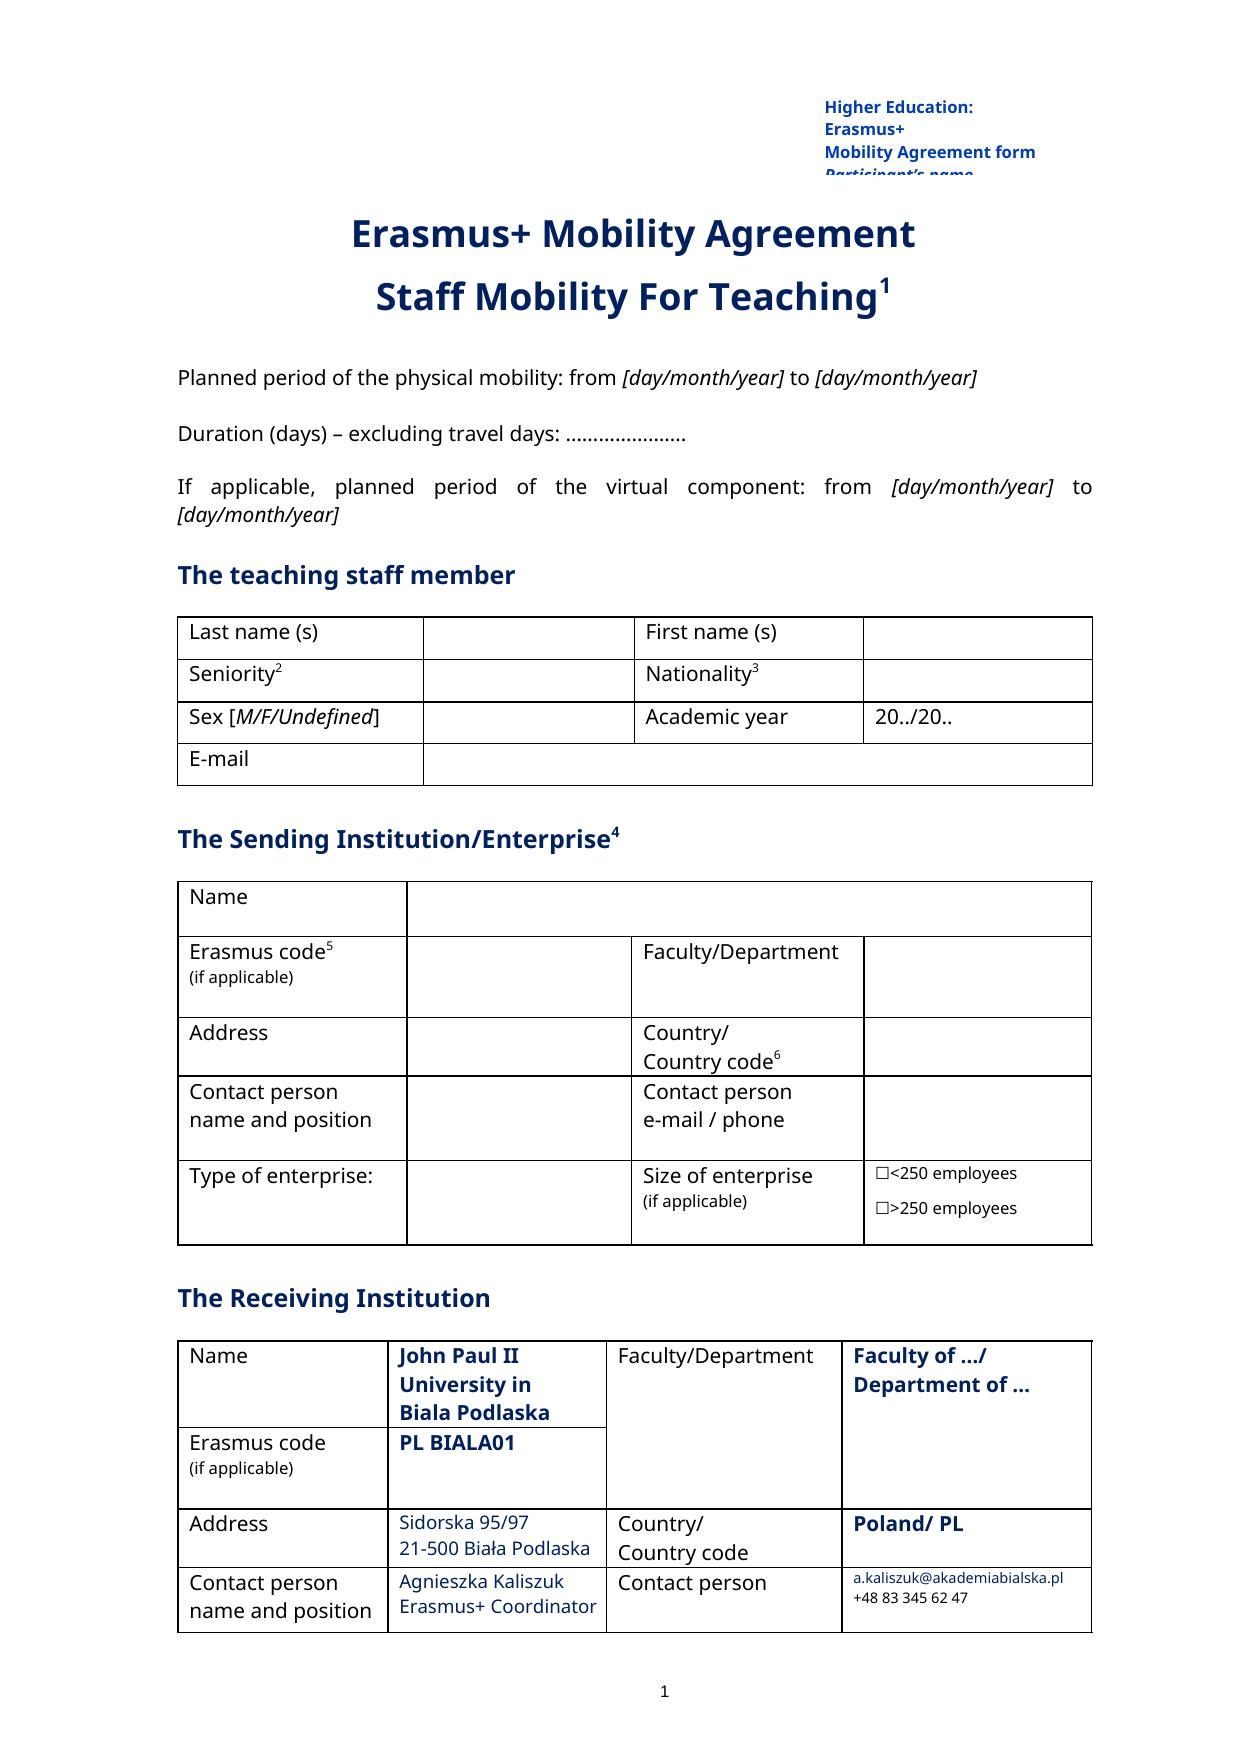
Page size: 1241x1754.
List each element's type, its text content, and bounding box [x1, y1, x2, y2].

table_cell Sex [M/F/Undefined] [178, 703, 423, 743]
table_cell Academic year [635, 703, 863, 743]
table_header [408, 882, 1091, 936]
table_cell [179, 1568, 387, 1632]
table_cell Contact person e-mail / phone [632, 1077, 863, 1160]
table_header Last name (s) [178, 618, 423, 658]
table_cell [408, 1161, 631, 1244]
text If applicable, planned period of the virtual component: from [day/month/year] to [day/month/year] [177, 472, 1092, 529]
table_cell <250 employees >250 employees [865, 1161, 1091, 1244]
table_header [424, 618, 634, 658]
table_cell Seniority [178, 660, 423, 701]
text The teaching staff member [177, 557, 1196, 591]
table_cell [408, 1077, 631, 1160]
table_cell Sidorska 95/97 21-500 Biała Podlaska [389, 1510, 606, 1566]
table_cell [424, 660, 634, 701]
table_header First name (s) [635, 618, 863, 658]
table_header Faculty of …/ Department of … [843, 1342, 1091, 1508]
table_cell [424, 703, 634, 743]
table_header Name [179, 1342, 387, 1427]
text Duration (days) – excluding travel days: …………………. [177, 419, 1092, 448]
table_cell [607, 1568, 841, 1632]
table_cell [865, 1077, 1091, 1160]
table_cell Size of enterprise (if applicable) [632, 1161, 863, 1244]
table_header Name [179, 882, 406, 936]
table_cell [408, 1018, 631, 1075]
table_cell PL BIALA01 [389, 1428, 606, 1508]
table_cell [865, 1018, 1091, 1075]
text Erasmus+ Mobility Agreement [177, 207, 1089, 258]
table_cell Address [179, 1510, 387, 1566]
table_cell 20../20.. [864, 703, 1092, 743]
table_cell [865, 937, 1091, 1017]
table_cell [408, 937, 631, 1017]
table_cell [389, 1568, 606, 1632]
table_cell Contact person name and position [179, 1077, 406, 1160]
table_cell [843, 1568, 1091, 1632]
table_cell [424, 744, 1092, 785]
table_cell [864, 660, 1092, 701]
table_cell E-mail [178, 744, 423, 785]
text The Sending Institution/Enterprise [177, 822, 1196, 856]
table_cell Poland/ PL [843, 1510, 1091, 1566]
table_header Faculty/Department [607, 1342, 841, 1508]
text Staff Mobility For Teaching [177, 271, 1089, 322]
text The Receiving Institution [177, 1281, 1196, 1315]
table_cell Address [179, 1018, 406, 1075]
table_header [864, 618, 1092, 658]
table_cell Faculty/Department [632, 937, 863, 1017]
text Planned period of the physical mobility: from [day/month/year] to [day/month/year] [177, 363, 1092, 391]
table_cell Nationality [635, 660, 863, 701]
table_cell Type of enterprise: [179, 1161, 406, 1244]
